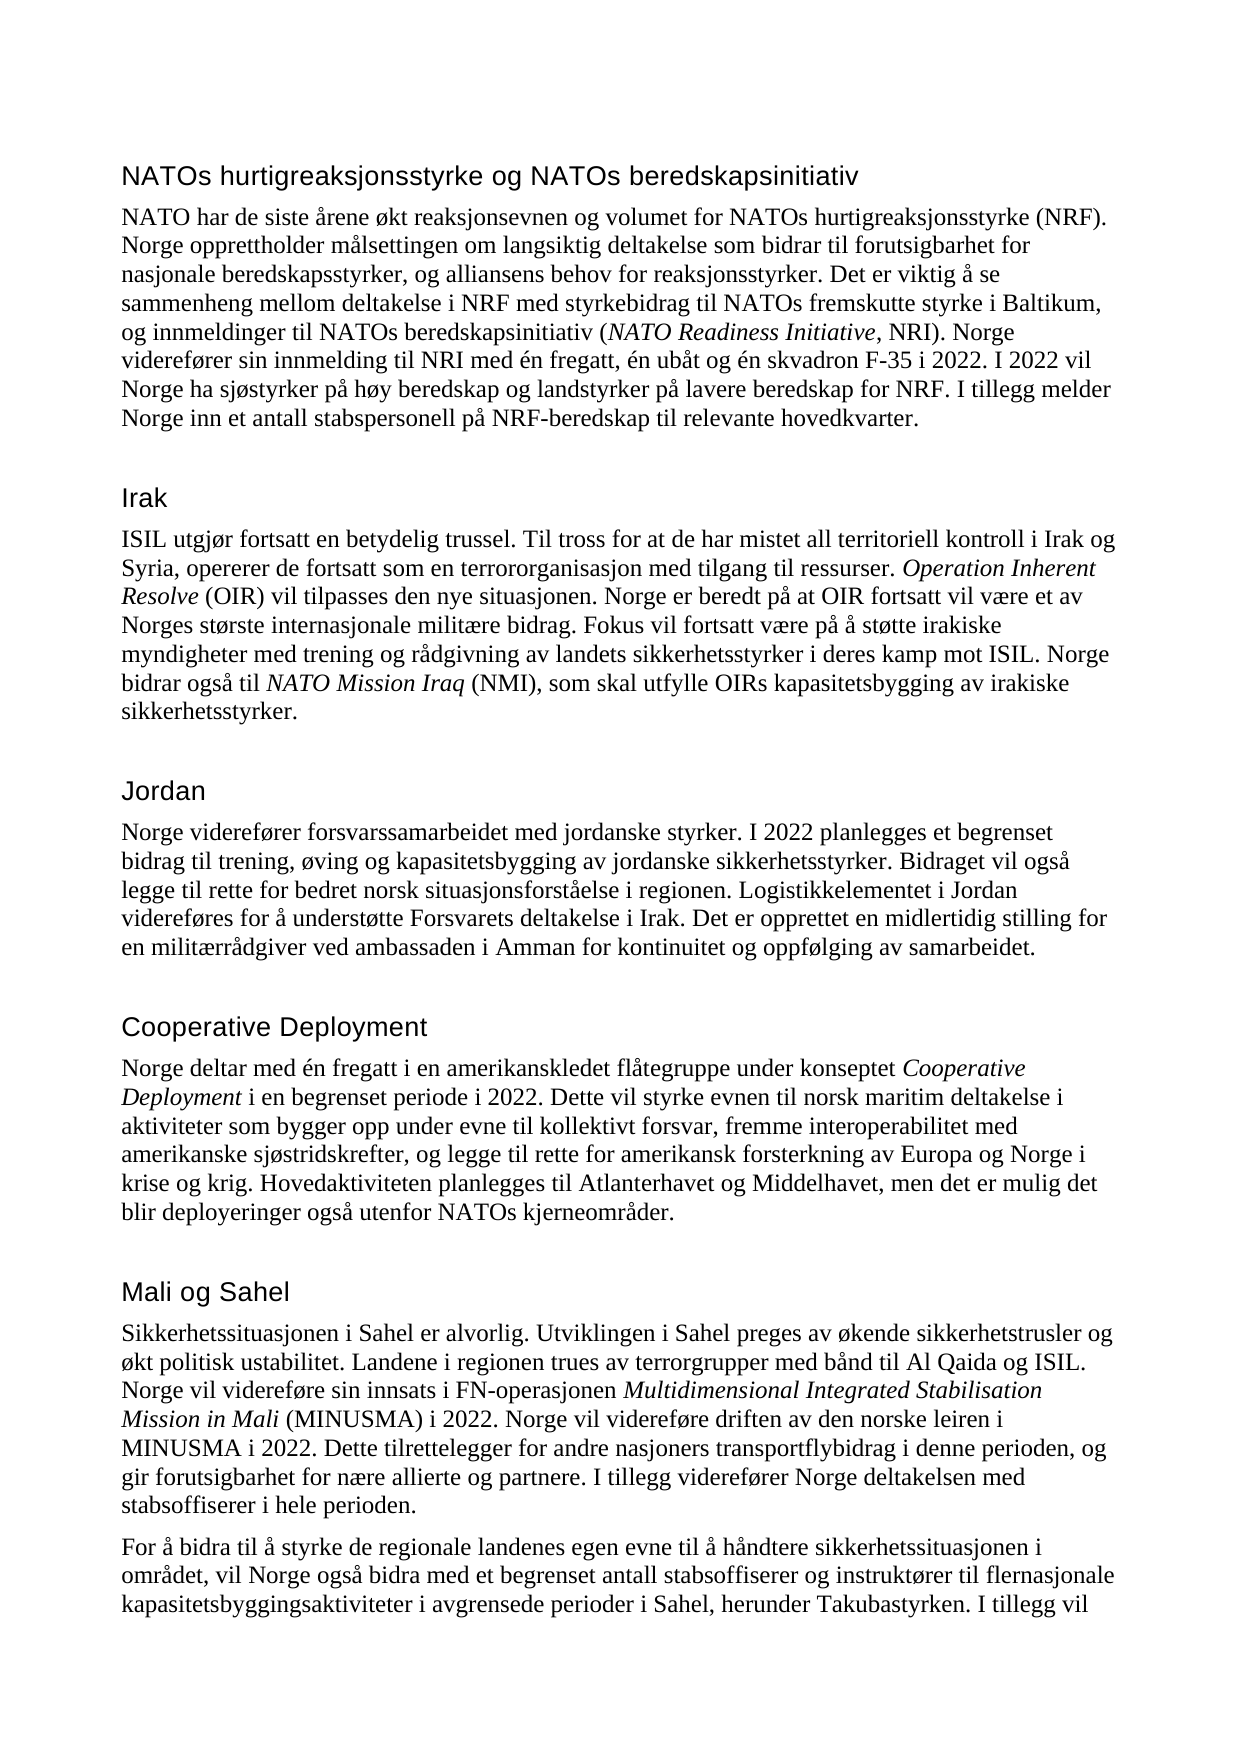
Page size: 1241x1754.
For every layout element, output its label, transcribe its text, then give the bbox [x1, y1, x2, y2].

text NATOs hurtigreaksjonsstyrke og NATOs beredskapsinitiativ [121, 159, 1119, 191]
text Mali og Sahel [121, 1276, 1119, 1307]
text Irak [121, 482, 1119, 513]
text Norge viderefører forsvarssamarbeidet med jordanske styrker. I 2022 planlegges et begrenset bidrag til trening, øving og kapasitetsbygging av jordanske sikkerhetsstyrker. Bidraget vil også legge til rette for bedret norsk situasjonsforståelse i regionen. Logistikkelementet i Jordan videreføres for å understøtte Forsvarets deltakelse i Irak. Det er opprettet en midlertidig stilling for en militærrådgiver ved ambassaden i Amman for kontinuitet og oppfølging av samarbeidet. [121, 817, 1119, 961]
text Jordan [121, 775, 1119, 806]
text Sikkerhetssituasjonen i Sahel er alvorlig. Utviklingen i Sahel preges av økende sikkerhetstrusler og økt politisk ustabilitet. Landene i regionen trues av terrorgrupper med bånd til Al Qaida og ISIL. Norge vil videreføre sin innsats i FN-operasjonen Multidimensional Integrated Stabilisation Mission in Mali (MINUSMA) i 2022. Norge vil videreføre driften av den norske leiren i MINUSMA i 2022. Dette tilrettelegger for andre nasjoners transportflybidrag i denne perioden, og gir forutsigbarhet for nære allierte og partnere. I tillegg viderefører Norge deltakelsen med stabsoffiserer i hele perioden. [121, 1318, 1119, 1519]
text Cooperative Deployment [121, 1011, 1119, 1042]
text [121, 1532, 1119, 1618]
text Norge deltar med én fregatt i en amerikanskledet flåtegruppe under konseptet Cooperative Deployment i en begrenset periode i 2022. Dette vil styrke evnen til norsk maritim deltakelse i aktiviteter som bygger opp under evne til kollektivt forsvar, fremme interoperabilitet med amerikanske sjøstridskrefter, og legge til rette for amerikansk forsterkning av Europa og Norge i krise og krig. Hovedaktiviteten planlegges til Atlanterhavet og Middelhavet, men det er mulig det blir deployeringer også utenfor NATOs kjerneområder. [121, 1053, 1119, 1226]
text ISIL utgjør fortsatt en betydelig trussel. Til tross for at de har mistet all territoriell kontroll i Irak og Syria, opererer de fortsatt som en terrororganisasjon med tilgang til ressurser. Operation Inherent Resolve (OIR) vil tilpasses den nye situasjonen. Norge er beredt på at OIR fortsatt vil være et av Norges største internasjonale militære bidrag. Fokus vil fortsatt være på å støtte irakiske myndigheter med trening og rådgivning av landets sikkerhetsstyrker i deres kamp mot ISIL. Norge bidrar også til NATO Mission Iraq (NMI), som skal utfylle OIRs kapasitetsbygging av irakiske sikkerhetsstyrker. [121, 524, 1119, 725]
text NATO har de siste årene økt reaksjonsevnen og volumet for NATOs hurtigreaksjonsstyrke (NRF). Norge opprettholder målsettingen om langsiktig deltakelse som bidrar til forutsigbarhet for nasjonale beredskapsstyrker, og alliansens behov for reaksjonsstyrker. Det er viktig å se sammenheng mellom deltakelse i NRF med styrkebidrag til NATOs fremskutte styrke i Baltikum, og innmeldinger til NATOs beredskapsinitiativ (NATO Readiness Initiative, NRI). Norge viderefører sin innmelding til NRI med én fregatt, én ubåt og én skvadron F-35 i 2022. I 2022 vil Norge ha sjøstyrker på høy beredskap og landstyrker på lavere beredskap for NRF. I tillegg melder Norge inn et antall stabspersonell på NRF-beredskap til relevante hovedkvarter. [121, 202, 1119, 432]
